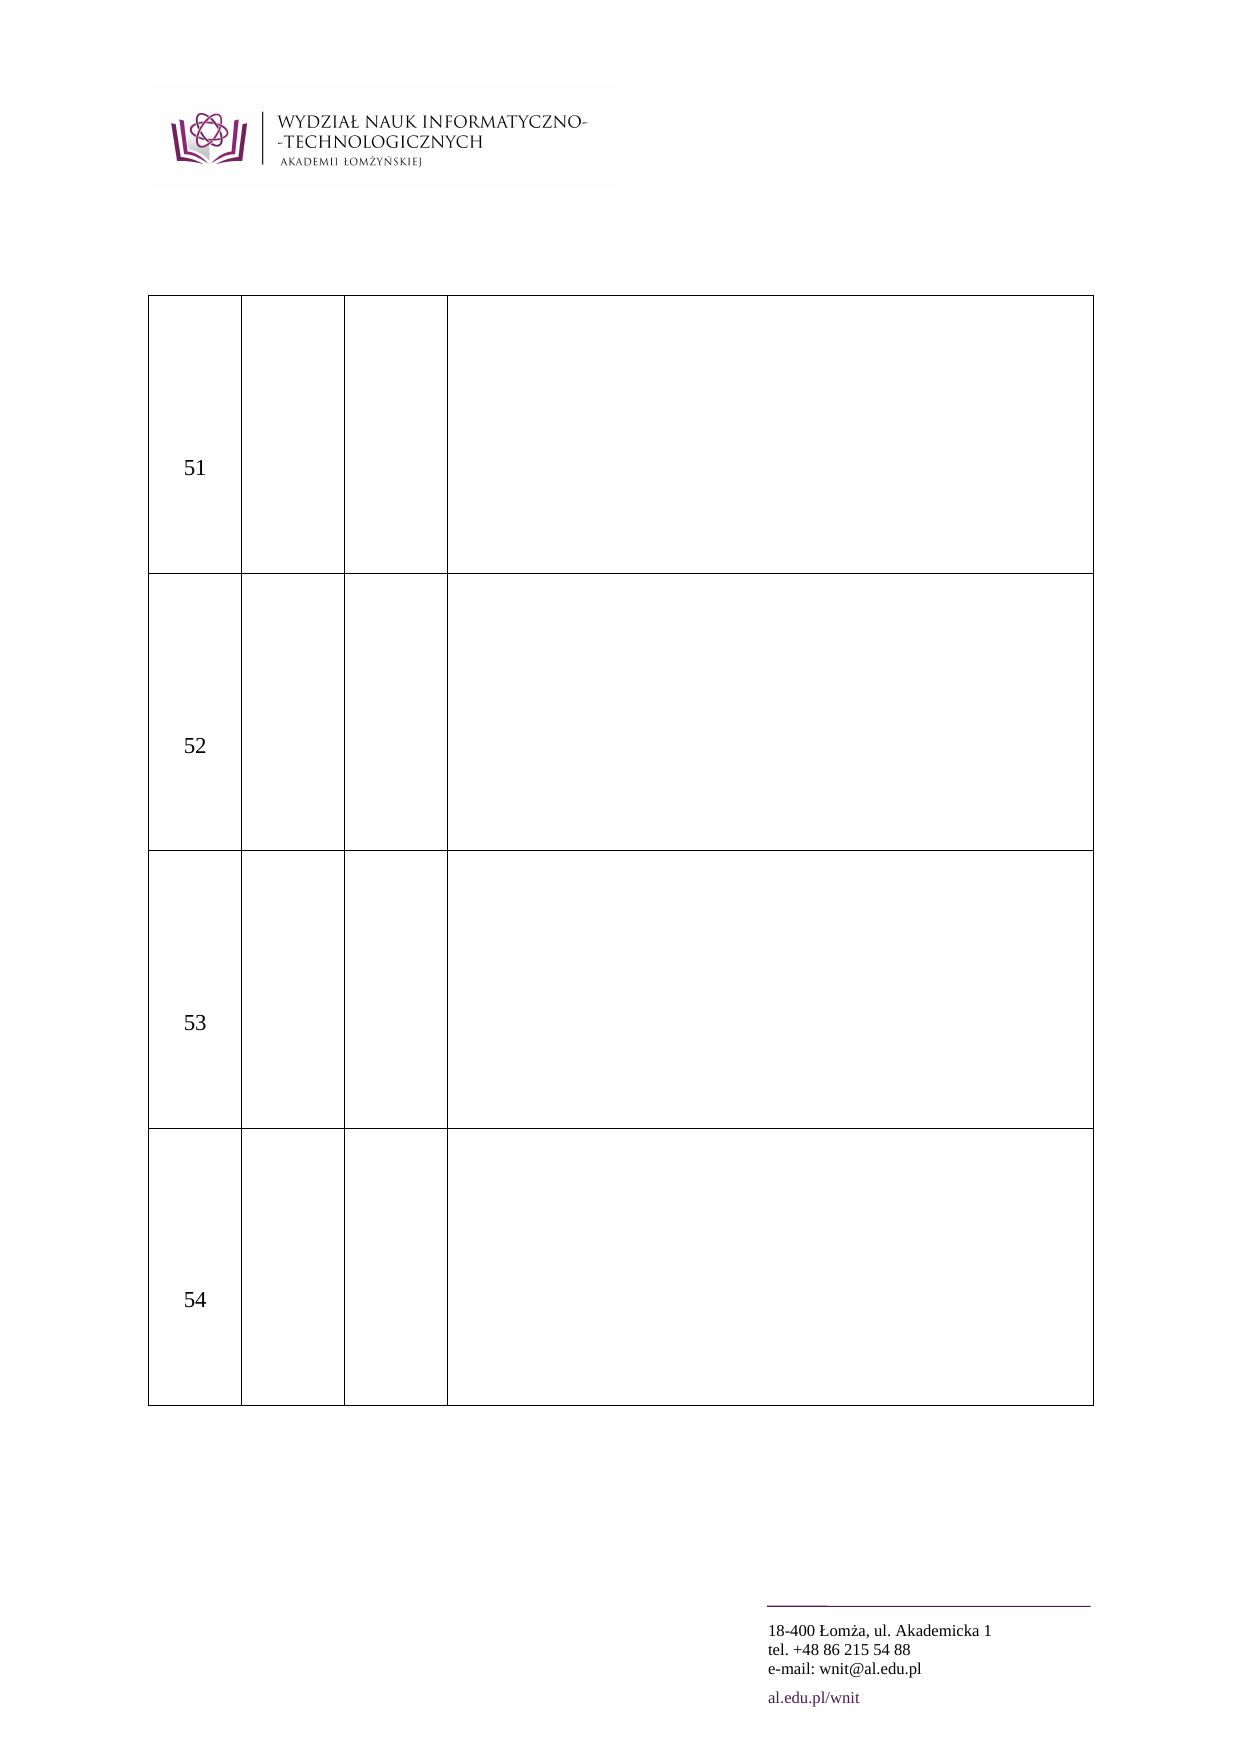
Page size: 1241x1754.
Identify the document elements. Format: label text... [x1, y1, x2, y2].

picture [147, 82, 618, 189]
table_cell [242, 851, 344, 1128]
table_cell [345, 851, 447, 1128]
table_cell [448, 851, 1093, 1128]
table_cell 51 [149, 296, 241, 573]
table_cell [345, 296, 447, 573]
table_cell 53 [149, 851, 241, 1128]
table_cell [242, 1129, 344, 1405]
table_cell [242, 574, 344, 850]
table_cell 54 [149, 1129, 241, 1405]
table_cell [242, 296, 344, 573]
table_cell [345, 574, 447, 850]
table_cell [448, 296, 1093, 573]
table_cell 52 [149, 574, 241, 850]
table_cell [345, 1129, 447, 1405]
table_cell [448, 1129, 1093, 1405]
table_cell [448, 574, 1093, 850]
